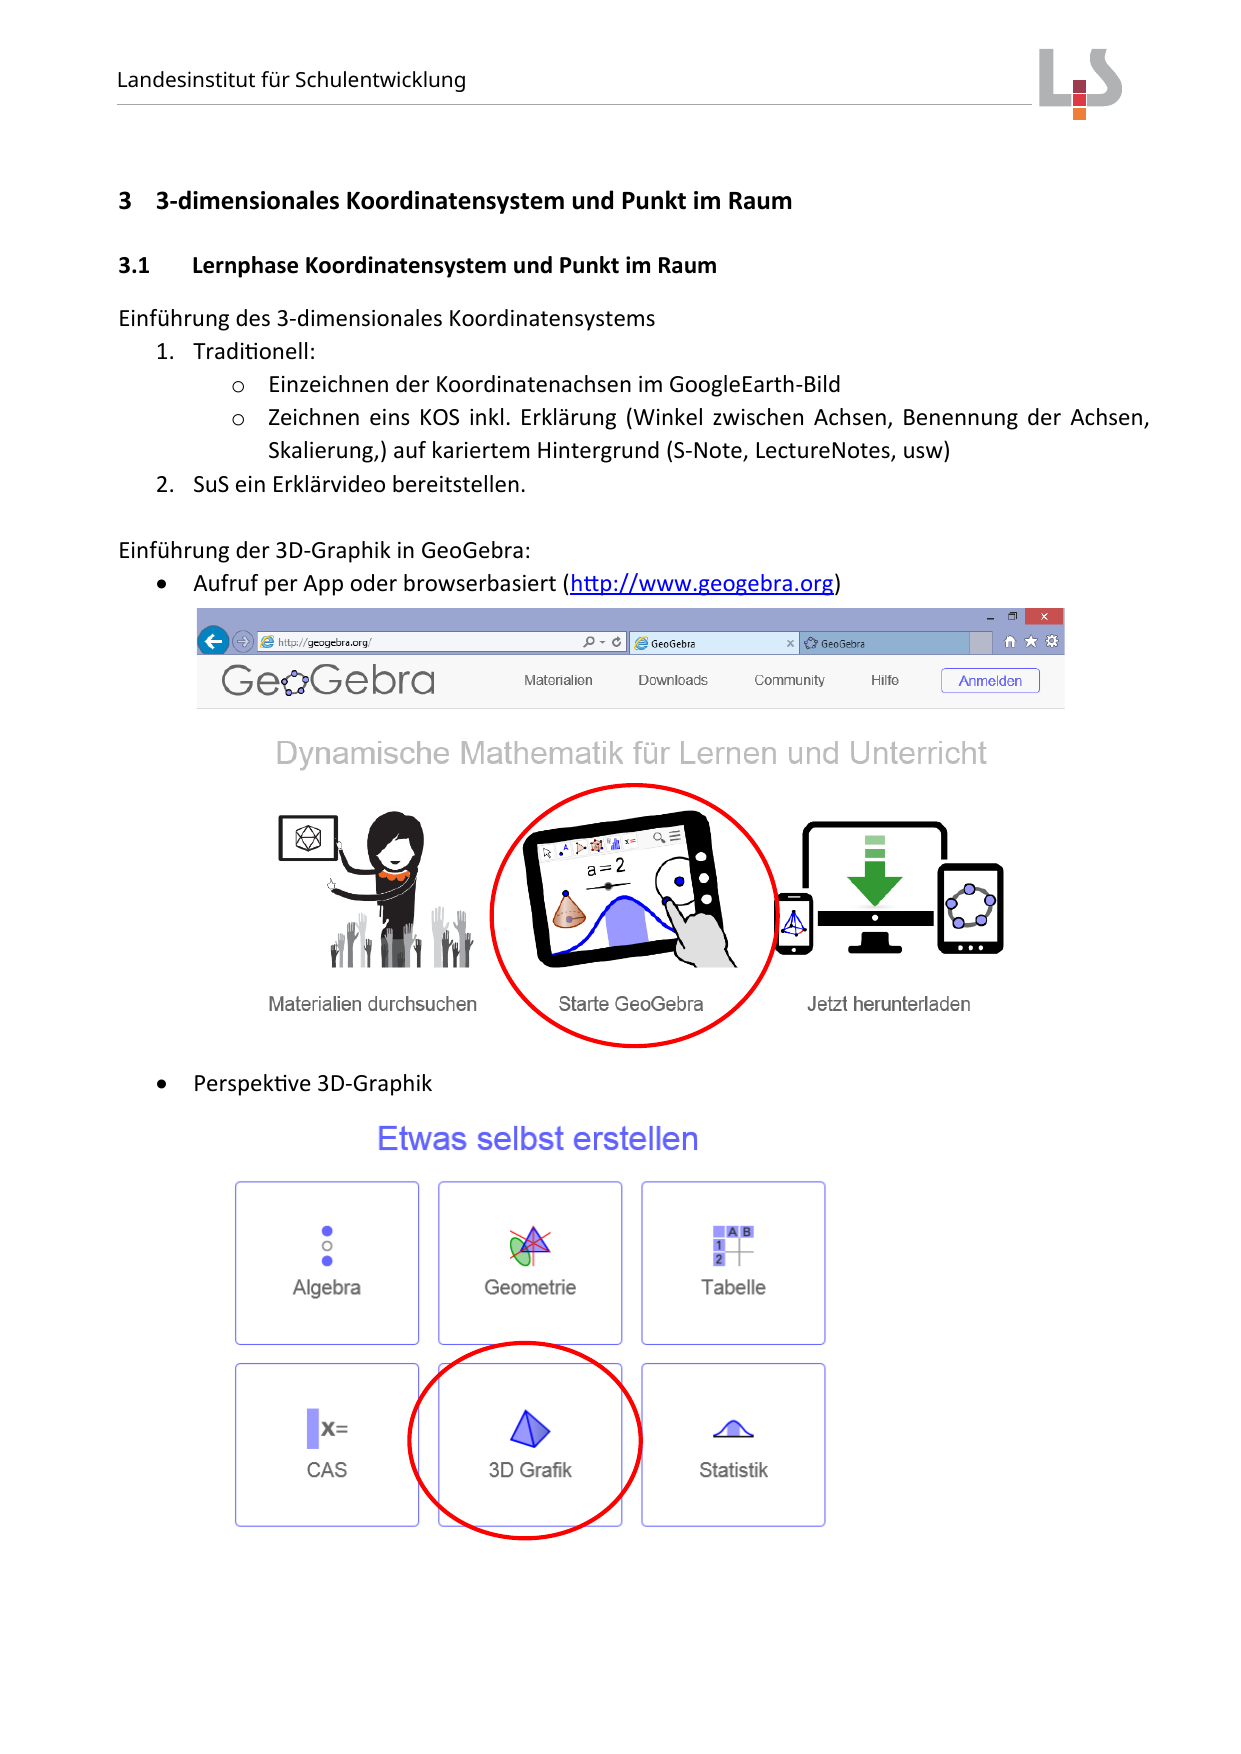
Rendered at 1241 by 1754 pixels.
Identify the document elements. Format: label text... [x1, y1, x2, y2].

subtitle 3-dimensionales Koordinatensystem und Punkt im Raum [118, 177, 1152, 217]
list Aufruf per App oder browserbasiert (http://www.geogebra.org) [156, 565, 1152, 598]
subtitle Lernphase Koordinatensystem und Punkt im Raum [118, 241, 1152, 282]
text Einführung des 3-dimensionales Koordinatensystems [118, 300, 1152, 333]
picture [223, 1120, 849, 1560]
list Einzeichnen der Koordinatenachsen im GoogleEarth-Bild [231, 366, 1152, 399]
list SuS ein Erklärvideo bereitstellen. [156, 466, 1152, 499]
text Einführung der 3D-Graphik in GeoGebra: [118, 532, 1152, 565]
list Traditionell: [156, 333, 1152, 366]
list Zeichnen eins KOS inkl. Erklärung (Winkel zwischen Achsen, Benennung der Achsen, Skalierung,) auf kariertem Hintergrund (S-Note, LectureNotes, usw) [231, 399, 1152, 466]
picture [196, 608, 1065, 1033]
picture [494, 788, 775, 1033]
list Perspektive 3D-Graphik [156, 1065, 1152, 1098]
